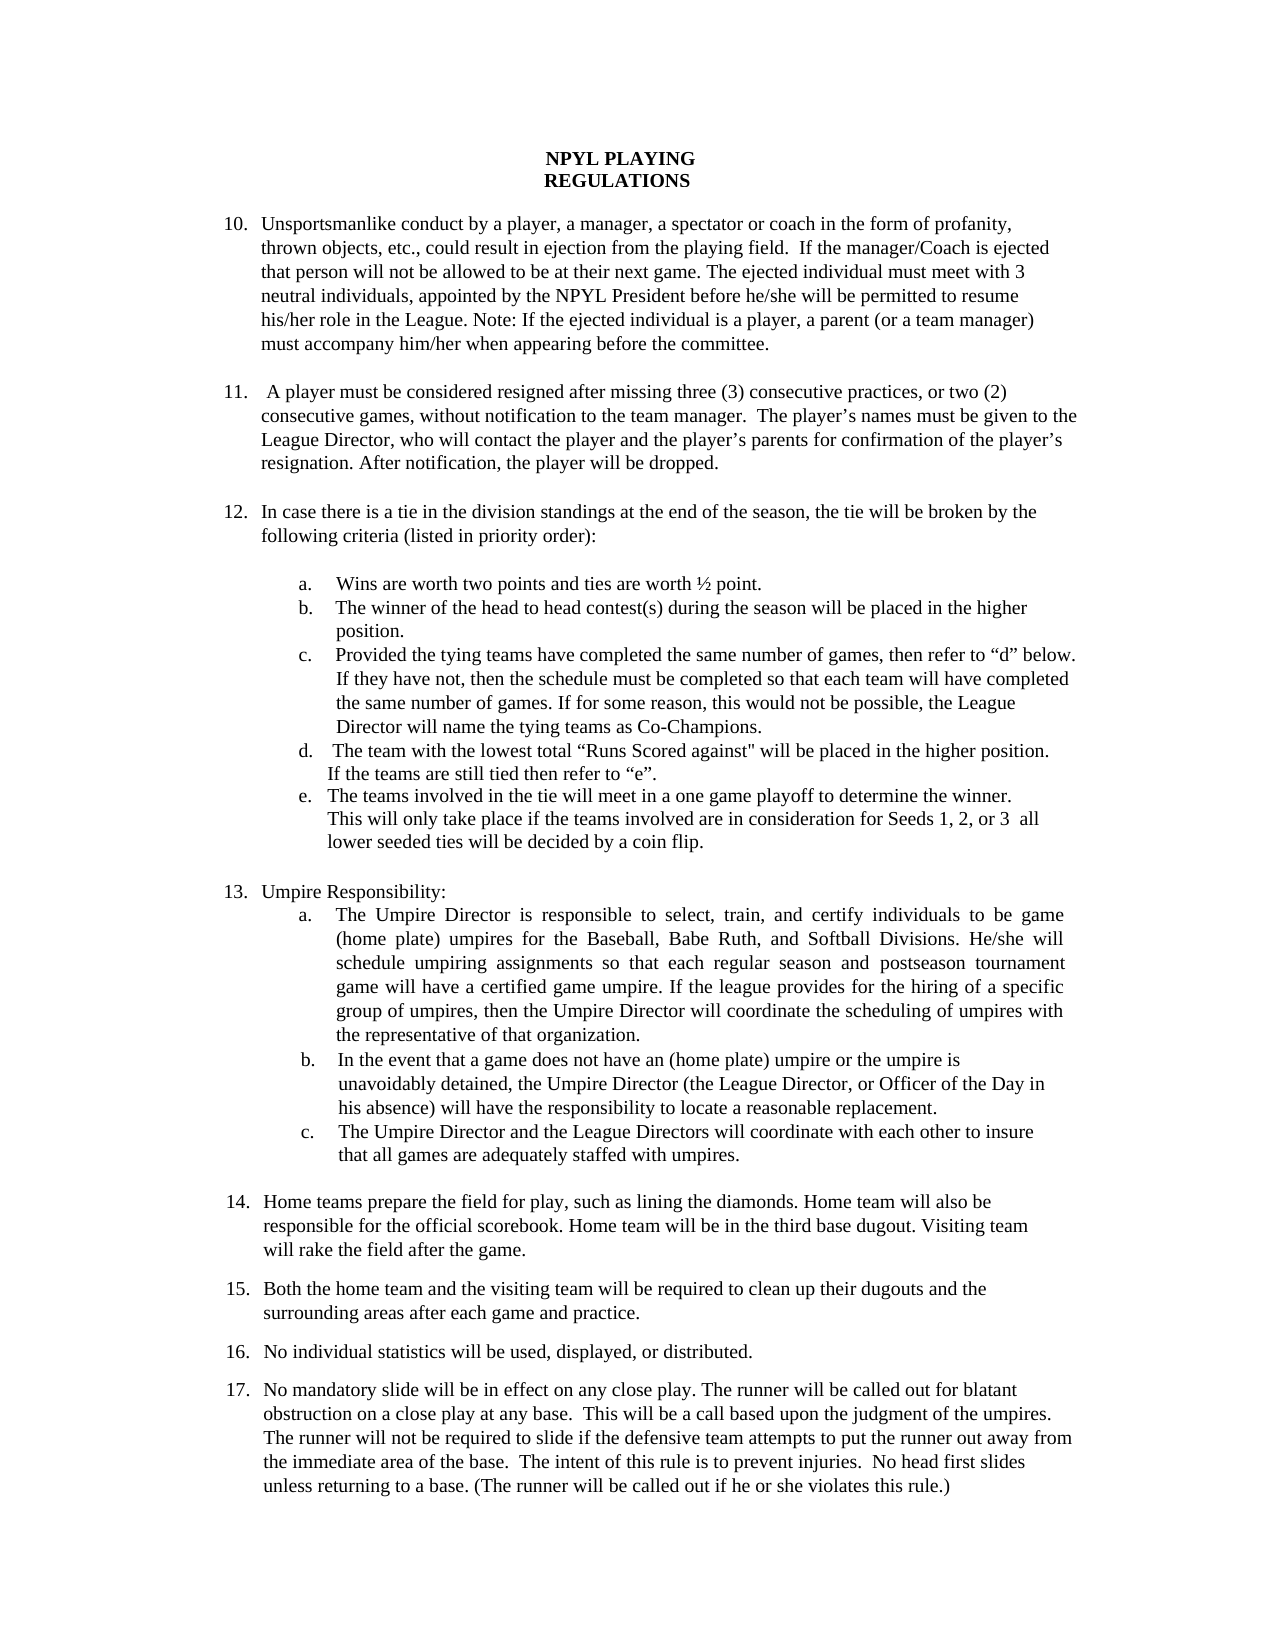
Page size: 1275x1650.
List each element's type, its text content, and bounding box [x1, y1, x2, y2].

list No individual statistics will be used, displayed, or distributed. [225, 1340, 1104, 1363]
list Umpire Responsibility: [223, 879, 1104, 902]
list Wins are worth two points and ties are worth ½ point. [298, 572, 1104, 595]
list The team with the lowest total “Runs Scored against'' will be placed in the higher position. If the teams are still tied then refer to “e”. [298, 739, 1056, 784]
list Provided the tying teams have completed the same number of games, then refer to “d” below. If they have not, then the schedule must be completed so that each team will have completed the same number of games. If for some reason, this would not be possible, the League Director will name the tying teams as Co-Champions. [298, 643, 1079, 737]
list Both the home team and the visiting team will be required to clean up their dugouts and the surrounding areas after each game and practice. [226, 1277, 1021, 1324]
list The Umpire Director and the League Directors will coordinate with each other to insure that all games are adequately staffed with umpires. [301, 1120, 1067, 1166]
list The Umpire Director is responsible to select, train, and certify individuals to be game (home plate) umpires for the Baseball, Babe Ruth, and Softball Divisions. He/she will schedule umpiring assignments so that each regular season and postseason tournament game will have a certified game umpire. If the league provides for the hiring of a specific group of umpires, then the Umpire Director will coordinate the scheduling of umpires with the representative of that organization. [298, 903, 1065, 1046]
list The winner of the head to head contest(s) during the season will be placed in the higher position. [298, 596, 1061, 642]
list No mandatory slide will be in effect on any close play. The runner will be called out for blatant obstruction on a close play at any base. This will be a call based upon the judgment of the umpires. The runner will not be required to slide if the defensive team attempts to put the runner out away from the immediate area of the base. The intent of this rule is to prevent injuries. No head first slides unless returning to a base. (The runner will be called out if he or she violates this rule.) [226, 1378, 1075, 1497]
list In case there is a tie in the division standings at the end of the season, the tie will be broken by the following criteria (listed in priority order): [223, 500, 1075, 546]
list The teams involved in the tie will meet in a one game playoff to determine the winner. This will only take place if the teams involved are in consideration for Seeds 1, 2, or 3 all lower seeded ties will be decided by a coin flip. [298, 784, 1045, 853]
list Unsportsmanlike conduct by a player, a manager, a spectator or coach in the form of profanity, thrown objects, etc., could result in ejection from the playing field. If the manager/Coach is ejected that person will not be allowed to be at their next game. The ejected individual must meet with 3 neutral individuals, appointed by the NPYL President before he/she will be permitted to resume his/her role in the League. Note: If the ejected individual is a player, a parent (or a team manager) must accompany him/her when appearing before the committee. [223, 212, 1068, 354]
list A player must be considered resigned after missing three (3) consecutive practices, or two (2) consecutive games, without notification to the team manager. The player’s names must be given to the League Director, who will contact the player and the player’s parents for confirmation of the player’s resignation. After notification, the player will be dropped. [223, 380, 1081, 474]
list Home teams prepare the field for play, such as lining the diamonds. Home team will also be responsible for the official scorebook. Home team will be in the third base dugout. Visiting team will rake the field after the game. [226, 1190, 1032, 1261]
list In the event that a game does not have an (home plate) umpire or the umpire is unavoidably detained, the Umpire Director (the League Director, or Officer of the Day in his absence) will have the responsibility to locate a reasonable replacement. [301, 1048, 1047, 1119]
